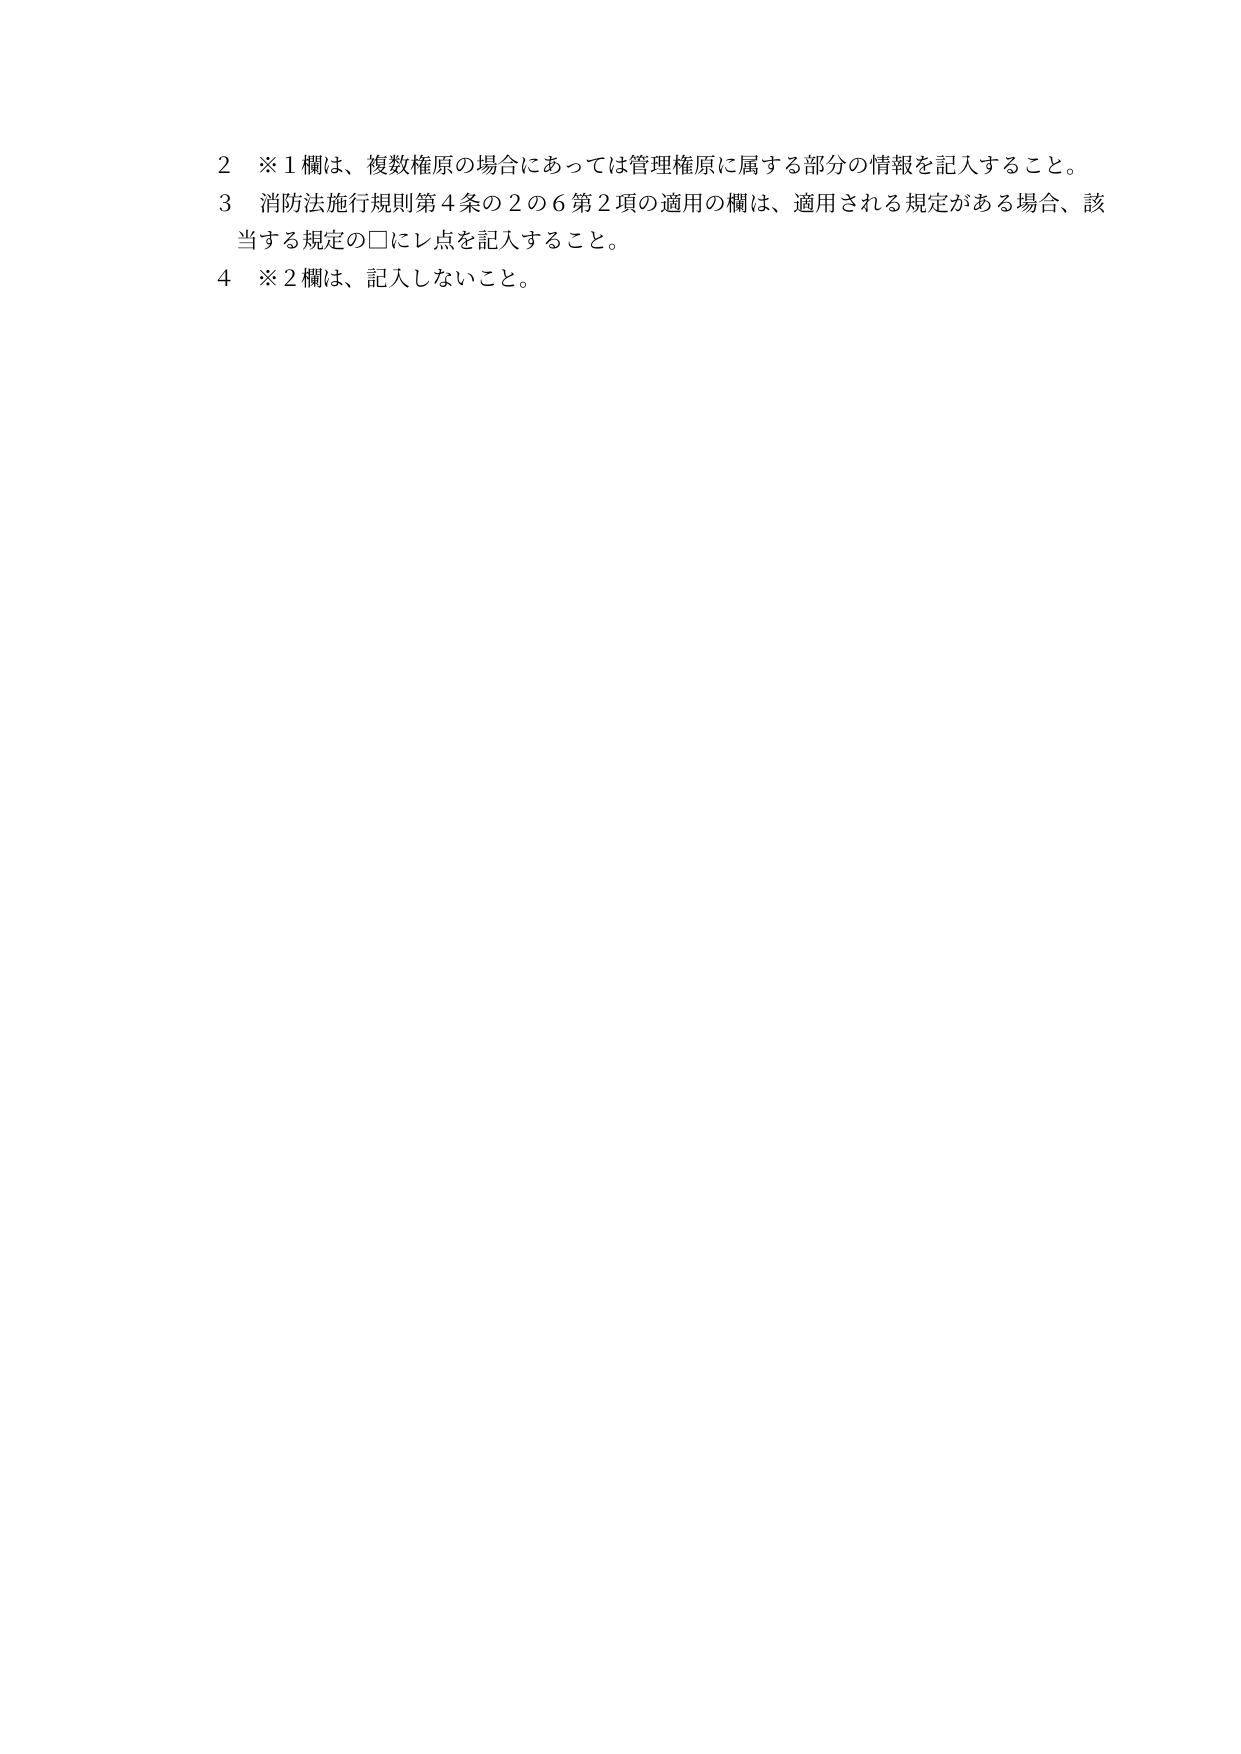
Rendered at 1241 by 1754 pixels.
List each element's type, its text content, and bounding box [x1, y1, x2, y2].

text ２ ※１欄は、複数権原の場合にあっては管理権原に属する部分の情報を記入すること。 [148, 146, 1107, 183]
text ３ 消防法施行規則第４条の２の６第２項の適用の欄は、適用される規定がある場合、該当する規定の□にレ点を記入すること。 [148, 183, 1107, 258]
text ４ ※２欄は、記入しないこと。 [148, 258, 1107, 296]
